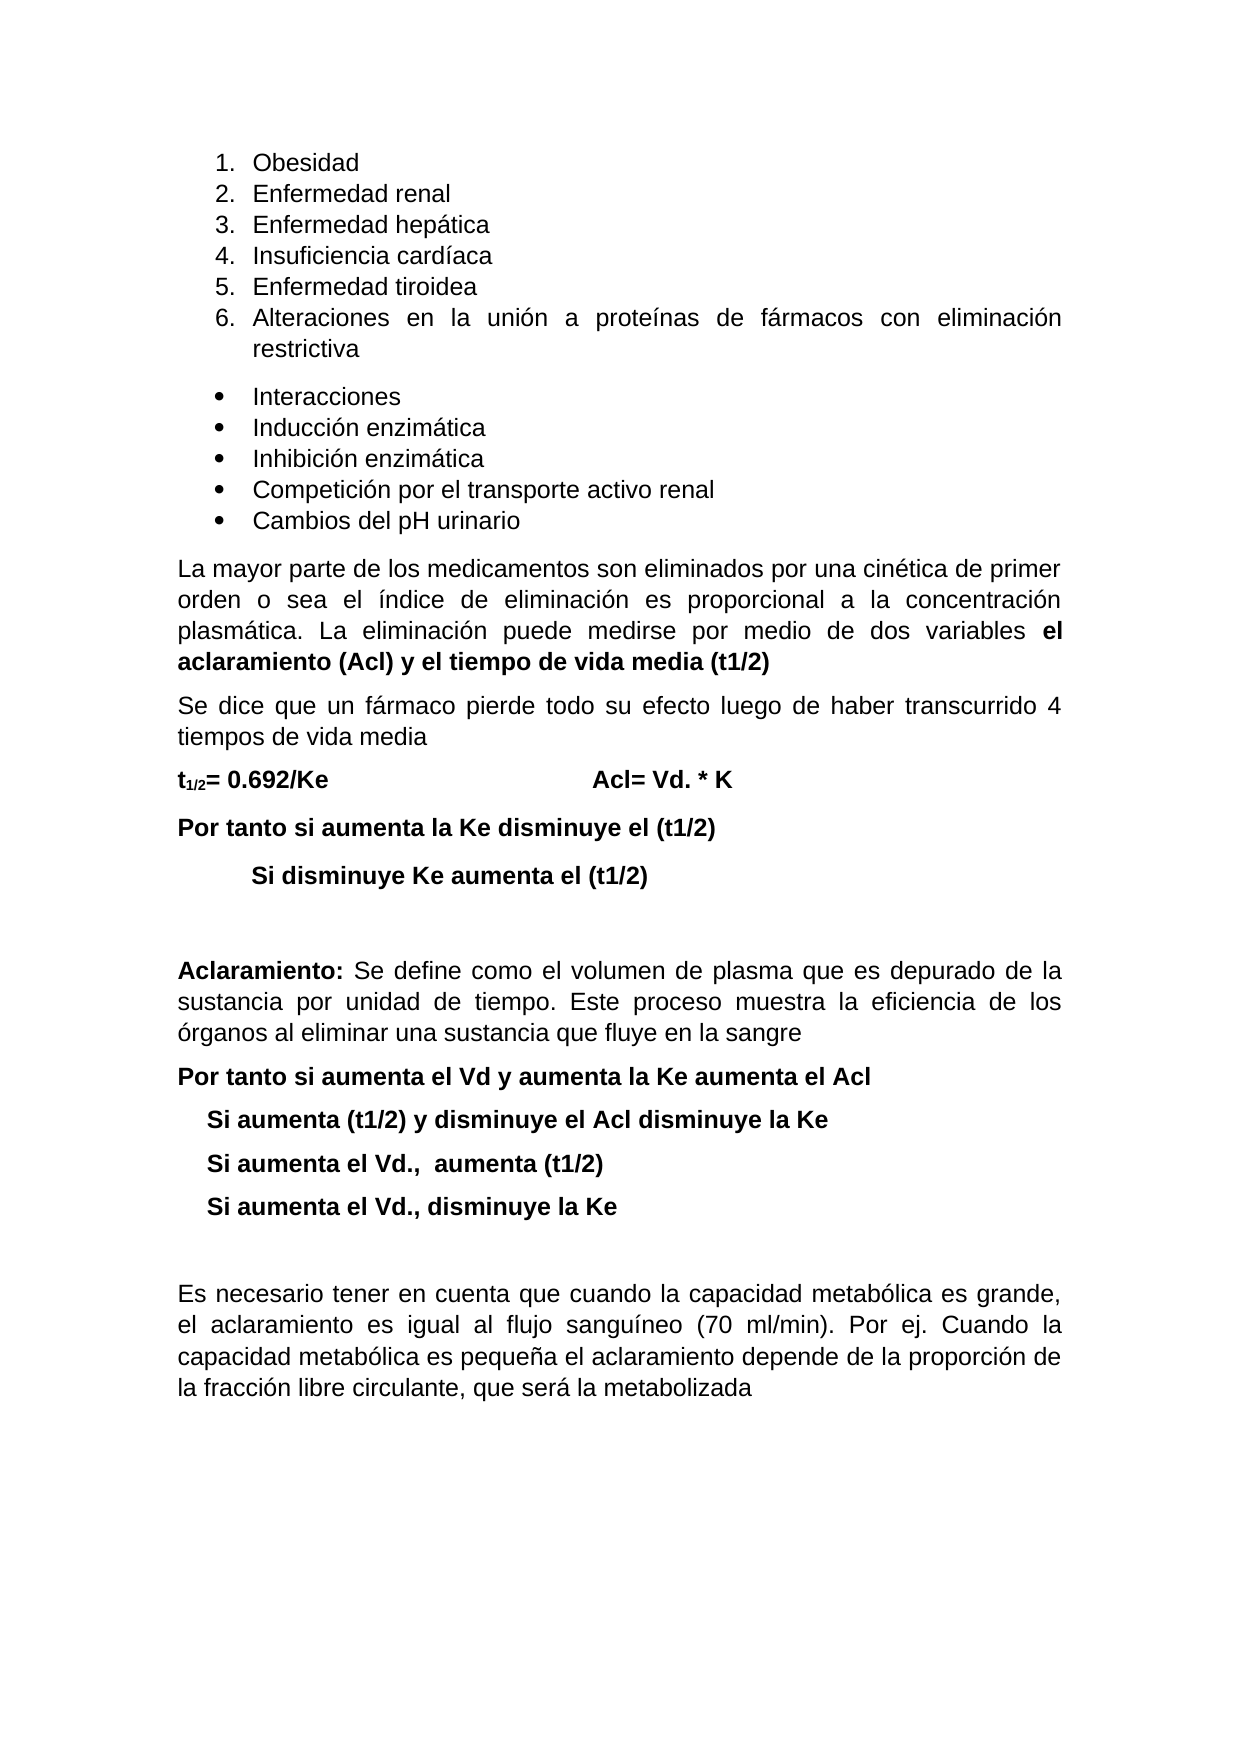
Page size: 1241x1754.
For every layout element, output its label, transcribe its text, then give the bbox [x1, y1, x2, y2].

text Es necesario tener en cuenta que cuando la capacidad metabólica es grande, el aclaramiento es igual al flujo sanguíneo (70 ml/min). Por ej. Cuando la capacidad metabólica es pequeña el aclaramiento depende de la proporción de la fracción libre circulante, que será la metabolizada [177, 1279, 1063, 1401]
text Por tanto si aumenta la Ke disminuye el (t1/2) [177, 813, 1063, 842]
text Si aumenta el Vd., aumenta (t1/2) [207, 1149, 1063, 1177]
text Por tanto si aumenta el Vd y aumenta la Ke aumenta el Acl [177, 1062, 1063, 1090]
text t1/2= 0.692/Ke Acl= Vd. * K [177, 765, 1063, 794]
list Competición por el transporte activo renal [215, 475, 1063, 504]
list Enfermedad tiroidea [215, 272, 1063, 301]
text Se dice que un fármaco pierde todo su efecto luego de haber transcurrido 4 tiempos de vida media [177, 691, 1063, 750]
list Enfermedad hepática [215, 210, 1063, 238]
list Alteraciones en la unión a proteínas de fármacos con eliminación restrictiva [215, 303, 1063, 363]
text Si disminuye Ke aumenta el (t1/2) [251, 861, 1063, 889]
list Enfermedad renal [215, 179, 1063, 207]
list Interacciones [215, 382, 1063, 410]
text Si aumenta el Vd., disminuye la Ke [207, 1192, 1063, 1221]
text Aclaramiento: Se define como el volumen de plasma que es depurado de la sustancia por unidad de tiempo. Este proceso muestra la eficiencia de los órganos al eliminar una sustancia que fluye en la sangre [177, 956, 1063, 1047]
list Insuficiencia cardíaca [215, 241, 1063, 269]
list Inhibición enzimática [215, 444, 1063, 473]
list Obesidad [215, 148, 1063, 176]
text Si aumenta (t1/2) y disminuye el Acl disminuye la Ke [207, 1105, 1063, 1134]
list Cambios del pH urinario [215, 506, 1063, 535]
list Inducción enzimática [215, 413, 1063, 442]
text La mayor parte de los medicamentos son eliminados por una cinética de primer orden o sea el índice de eliminación es proporcional a la concentración plasmática. La eliminación puede medirse por medio de dos variables el aclaramiento (Acl) y el tiempo de vida media (t1/2) [177, 554, 1063, 676]
